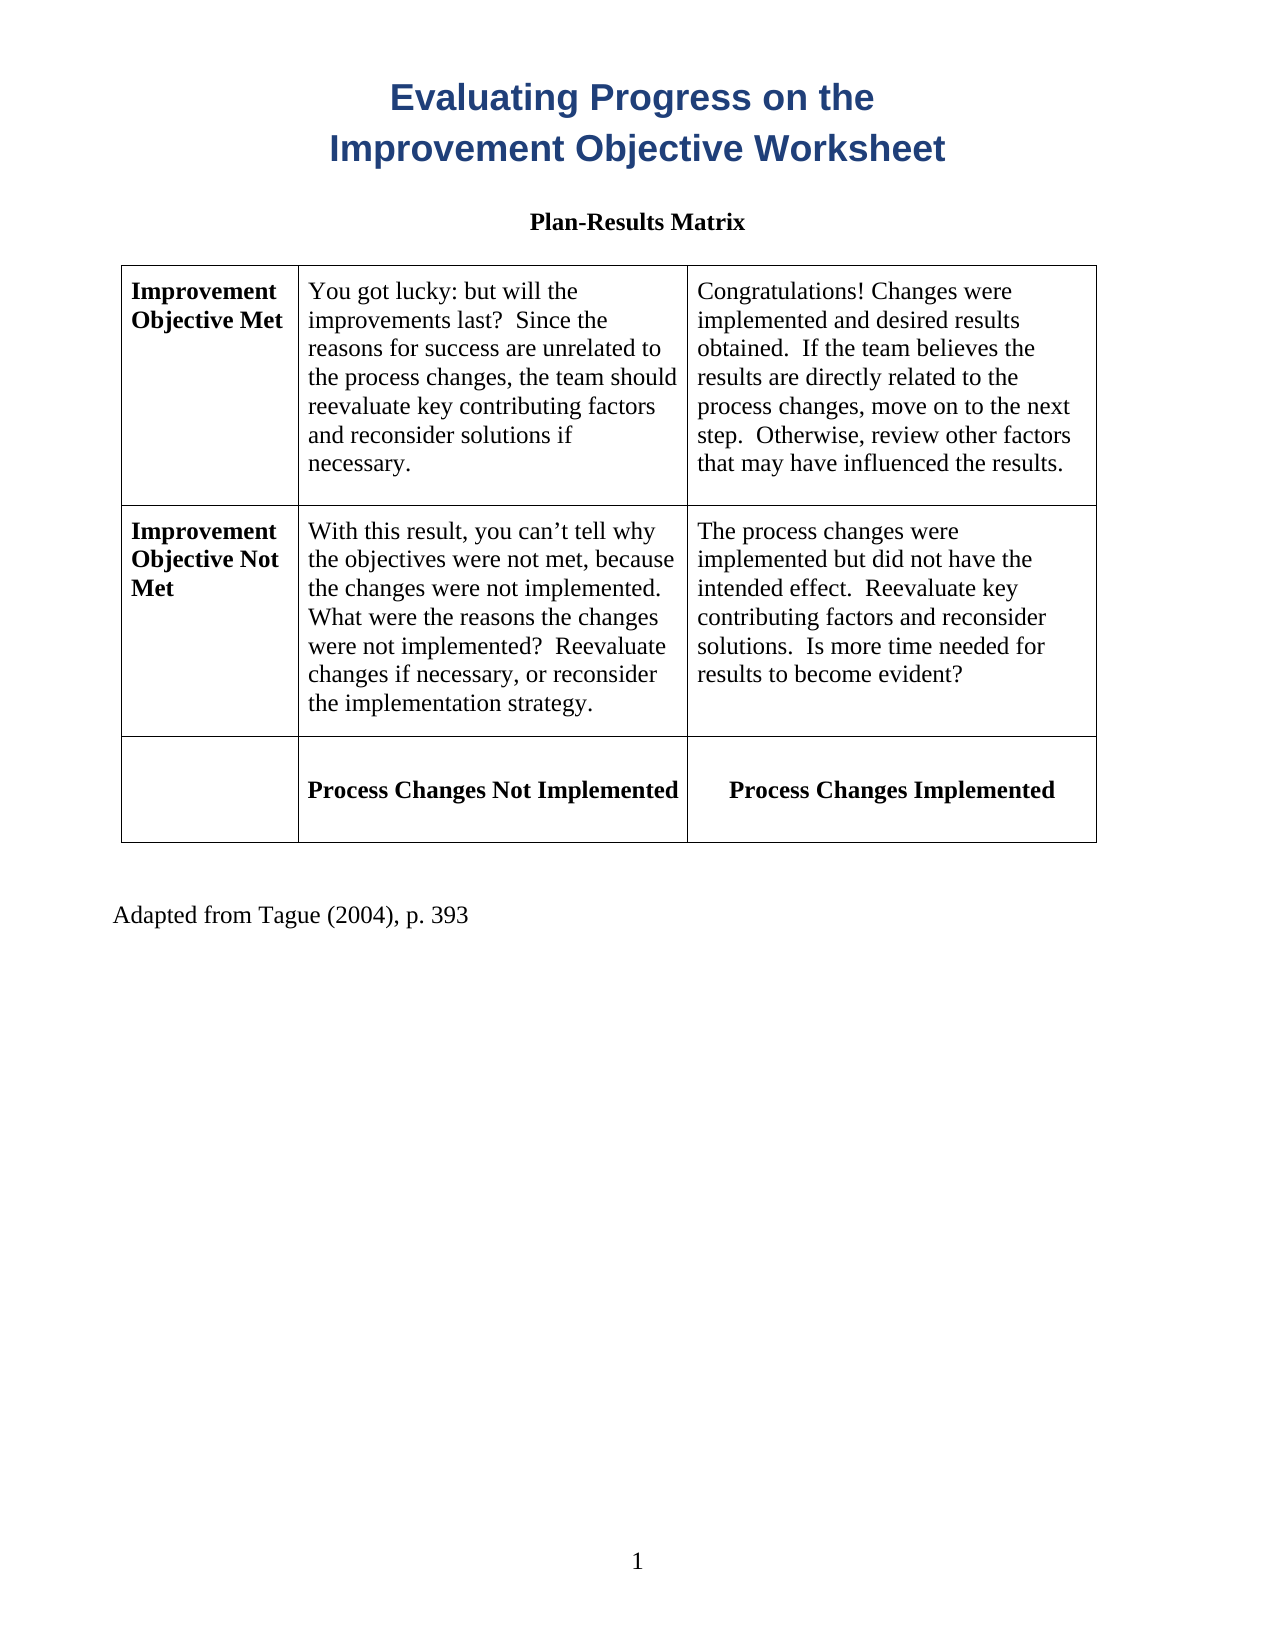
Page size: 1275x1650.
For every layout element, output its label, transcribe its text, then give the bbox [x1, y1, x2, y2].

table_header Congratulations! Changes were implemented and desired results obtained. If the team believes the results are directly related to the process changes, move on to the next step. Otherwise, review other factors that may have influenced the results. [688, 266, 1096, 505]
table_cell The process changes were implemented but did not have the intended effect. Reevaluate key contributing factors and reconsider solutions. Is more time needed for results to become evident? [688, 506, 1096, 736]
text Adapted from Tague (2004), p. 393 [112, 900, 1162, 929]
table_header You got lucky: but will the improvements last? Since the reasons for success are unrelated to the process changes, the team should reevaluate key contributing factors and reconsider solutions if necessary. [299, 266, 687, 505]
table_cell Improvement Objective Not Met [122, 506, 298, 736]
table_cell With this result, you can’t tell why the objectives were not met, because the changes were not implemented. What were the reasons the changes were not implemented? Reevaluate changes if necessary, or reconsider the implementation strategy. [299, 506, 687, 736]
text Plan-Results Matrix [112, 207, 1162, 236]
table_cell Process Changes Not Implemented [299, 737, 687, 842]
table_cell [122, 737, 298, 842]
table_cell Process Changes Implemented [688, 737, 1096, 842]
table_header Improvement Objective Met [122, 266, 298, 505]
